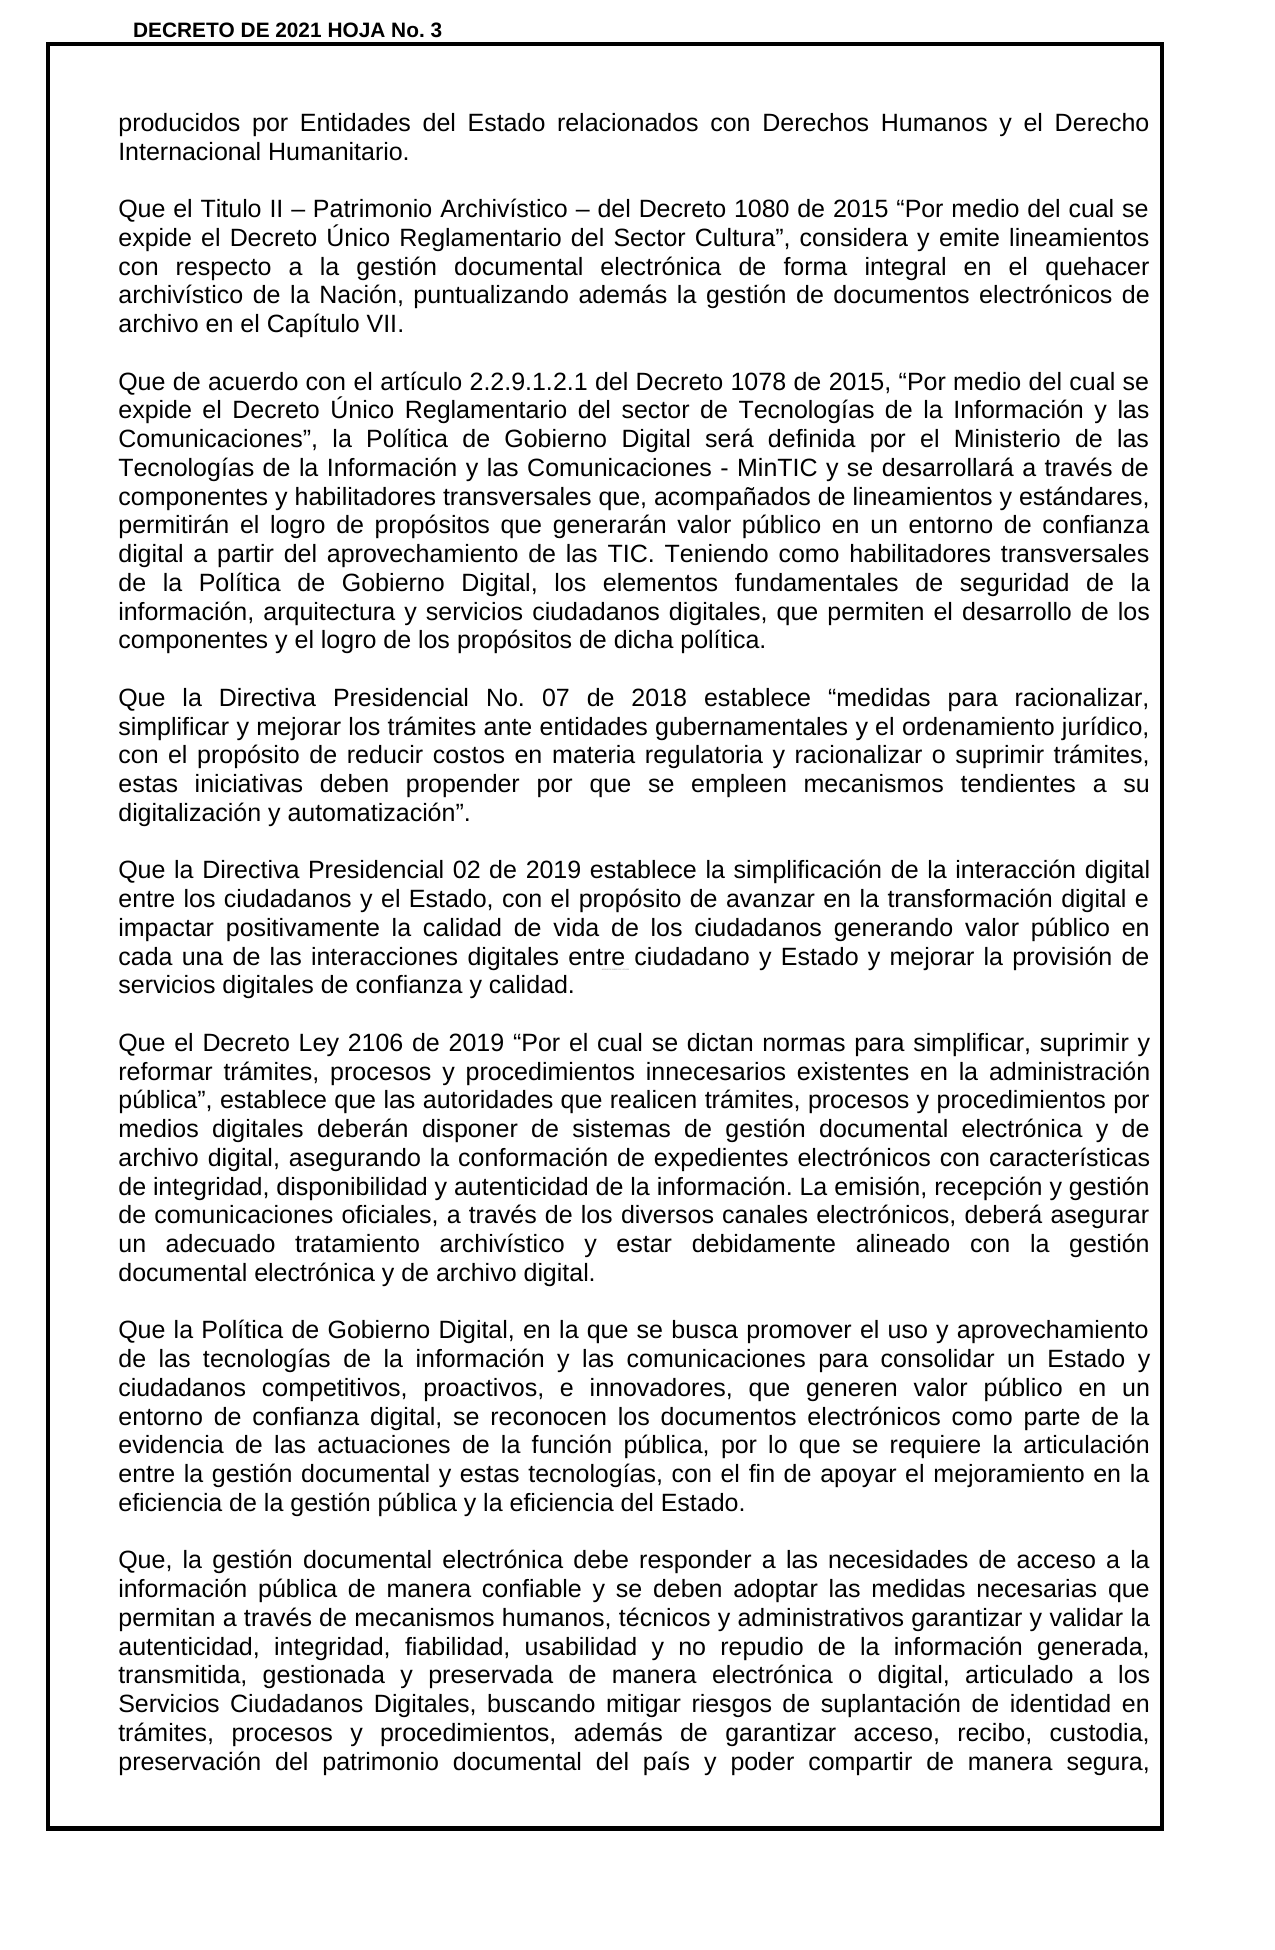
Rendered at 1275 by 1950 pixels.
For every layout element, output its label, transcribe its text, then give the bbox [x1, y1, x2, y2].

text Que el Titulo II – Patrimonio Archivístico – del Decreto 1080 de 2015 “Por medio del cual se expide el Decreto Único Reglamentario del Sector Cultura”, considera y emite lineamientos con respecto a la gestión documental electrónica de forma integral en el quehacer archivístico de la Nación, puntualizando además la gestión de documentos electrónicos de archivo en el Capítulo VII. [118, 194, 1152, 338]
text Que de acuerdo con el artículo 2.2.9.1.2.1 del Decreto 1078 de 2015, “Por medio del cual se expide el Decreto Único Reglamentario del sector de Tecnologías de la Información y las Comunicaciones”, la Política de Gobierno Digital será definida por el Ministerio de las Tecnologías de la Información y las Comunicaciones - MinTIC y se desarrollará a través de componentes y habilitadores transversales que, acompañados de lineamientos y estándares, permitirán el logro de propósitos que generarán valor público en un entorno de confianza digital a partir del aprovechamiento de las TIC. Teniendo como habilitadores transversales de la Política de Gobierno Digital, los elementos fundamentales de seguridad de la información, arquitectura y servicios ciudadanos digitales, que permiten el desarrollo de los componentes y el logro de los propósitos de dicha política. [118, 367, 1152, 654]
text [118, 108, 1152, 166]
text Que el Decreto Ley 2106 de 2019 “Por el cual se dictan normas para simplificar, suprimir y reformar trámites, procesos y procedimientos innecesarios existentes en la administración pública”, establece que las autoridades que realicen trámites, procesos y procedimientos por medios digitales deberán disponer de sistemas de gestión documental electrónica y de archivo digital, asegurando la conformación de expedientes electrónicos con características de integridad, disponibilidad y autenticidad de la información. La emisión, recepción y gestión de comunicaciones oficiales, a través de los diversos canales electrónicos, deberá asegurar un adecuado tratamiento archivístico y estar debidamente alineado con la gestión documental electrónica y de archivo digital. [118, 1028, 1152, 1287]
text Que la Directiva Presidencial 02 de 2019 establece la simplificación de la interacción digital entre los ciudadanos y el Estado, con el propósito de avanzar en la transformación digital e impactar positivamente la calidad de vida de los ciudadanos generando valor público en cada una de las interacciones digitales entre ciudadano y Estado y mejorar la provisión de servicios digitales de confianza y calidad. [118, 856, 1152, 999]
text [118, 1546, 1152, 1776]
text Que la Política de Gobierno Digital, en la que se busca promover el uso y aprovechamiento de las tecnologías de la información y las comunicaciones para consolidar un Estado y ciudadanos competitivos, proactivos, e innovadores, que generen valor público en un entorno de confianza digital, se reconocen los documentos electrónicos como parte de la evidencia de las actuaciones de la función pública, por lo que se requiere la articulación entre la gestión documental y estas tecnologías, con el fin de apoyar el mejoramiento en la eficiencia de la gestión pública y la eficiencia del Estado. [118, 1316, 1152, 1517]
text Que la Directiva Presidencial No. 07 de 2018 establece “medidas para racionalizar, simplificar y mejorar los trámites ante entidades gubernamentales y el ordenamiento jurídico, con el propósito de reducir costos en materia regulatoria y racionalizar o suprimir trámites, estas iniciativas deben propender por que se empleen mecanismos tendientes a su digitalización y automatización”. [118, 683, 1152, 827]
